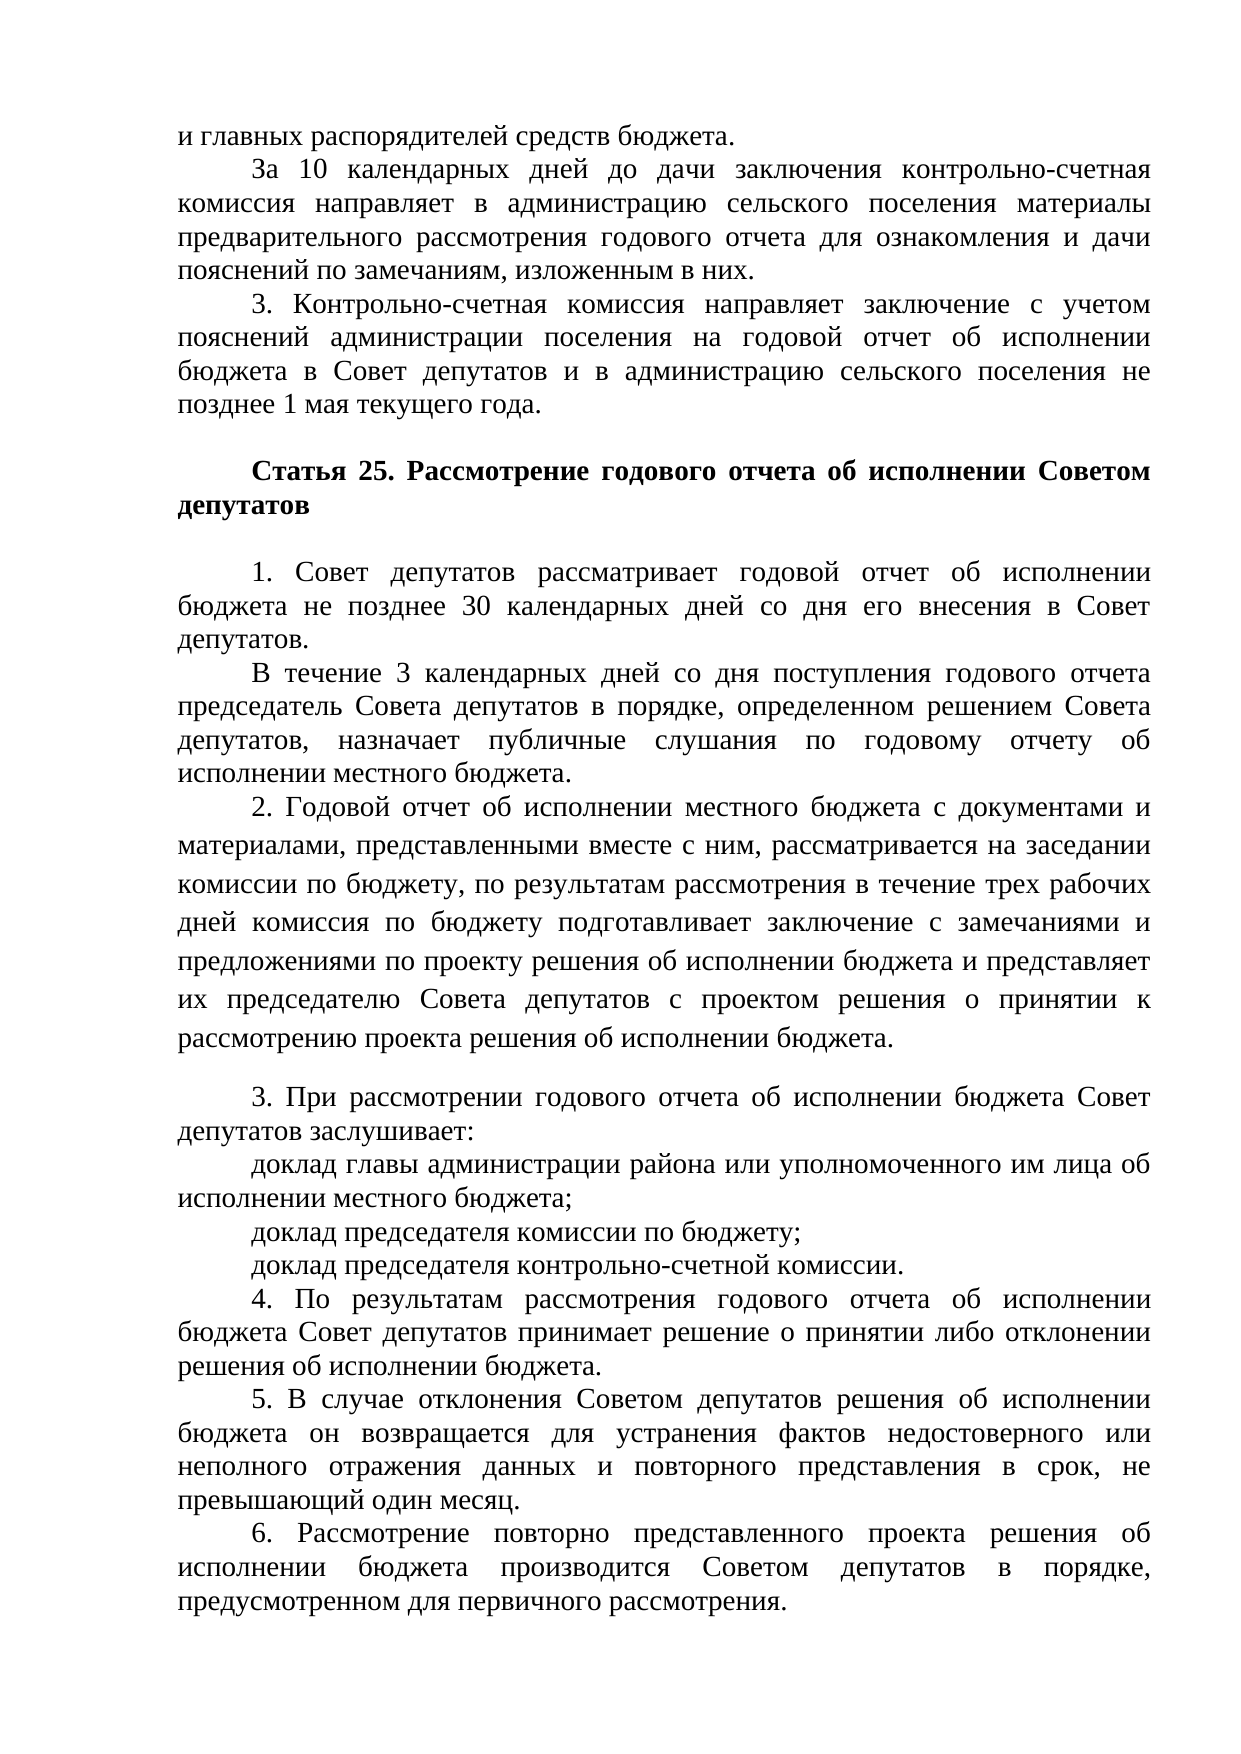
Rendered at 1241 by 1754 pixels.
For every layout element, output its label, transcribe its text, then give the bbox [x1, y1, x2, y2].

text За 10 календарных дней до дачи заключения контрольно-счетная комиссия направляет в администрацию сельского поселения материалы предварительного рассмотрения годового отчета для ознакомления и дачи пояснений по замечаниям, изложенным в них. [177, 152, 1152, 286]
text 2. Годовой отчет об исполнении местного бюджета с документами и материалами, представленными вместе с ним, рассматривается на заседании комиссии по бюджету, по результатам рассмотрения в течение трех рабочих дней комиссия по бюджету подготавливает заключение с замечаниями и предложениями по проекту решения об исполнении бюджета и представляет их председателю Совета депутатов с проектом решения о принятии к рассмотрению проекта решения об исполнении бюджета. [177, 789, 1152, 1054]
text доклад главы администрации района или уполномоченного им лица об исполнении местного бюджета; [177, 1147, 1152, 1214]
text 1. Совет депутатов рассматривает годовой отчет об исполнении бюджета не позднее 30 календарных дней со дня его внесения в Совет депутатов. [177, 554, 1152, 655]
text доклад председателя контрольно-счетной комиссии. [177, 1247, 1152, 1281]
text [177, 118, 1152, 152]
text Статья 25. Рассмотрение годового отчета об исполнении Советом депутатов [177, 453, 1152, 521]
text 3. Контрольно-счетная комиссия направляет заключение с учетом пояснений администрации поселения на годовой отчет об исполнении бюджета в Совет депутатов и в администрацию сельского поселения не позднее 1 мая текущего года. [177, 286, 1152, 420]
text 5. В случае отклонения Советом депутатов решения об исполнении бюджета он возвращается для устранения фактов недостоверного или неполного отражения данных и повторного представления в срок, не превышающий один месяц. [177, 1381, 1152, 1516]
text 4. По результатам рассмотрения годового отчета об исполнении бюджета Совет депутатов принимает решение о принятии либо отклонении решения об исполнении бюджета. [177, 1281, 1152, 1381]
text 3. При рассмотрении годового отчета об исполнении бюджета Совет депутатов заслушивает: [177, 1079, 1152, 1147]
text 6. Рассмотрение повторно представленного проекта решения об исполнении бюджета производится Советом депутатов в порядке, предусмотренном для первичного рассмотрения. [177, 1516, 1152, 1616]
text В течение 3 календарных дней со дня поступления годового отчета председатель Совета депутатов в порядке, определенном решением Совета депутатов, назначает публичные слушания по годовому отчету об исполнении местного бюджета. [177, 655, 1152, 789]
text доклад председателя комиссии по бюджету; [177, 1214, 1152, 1247]
